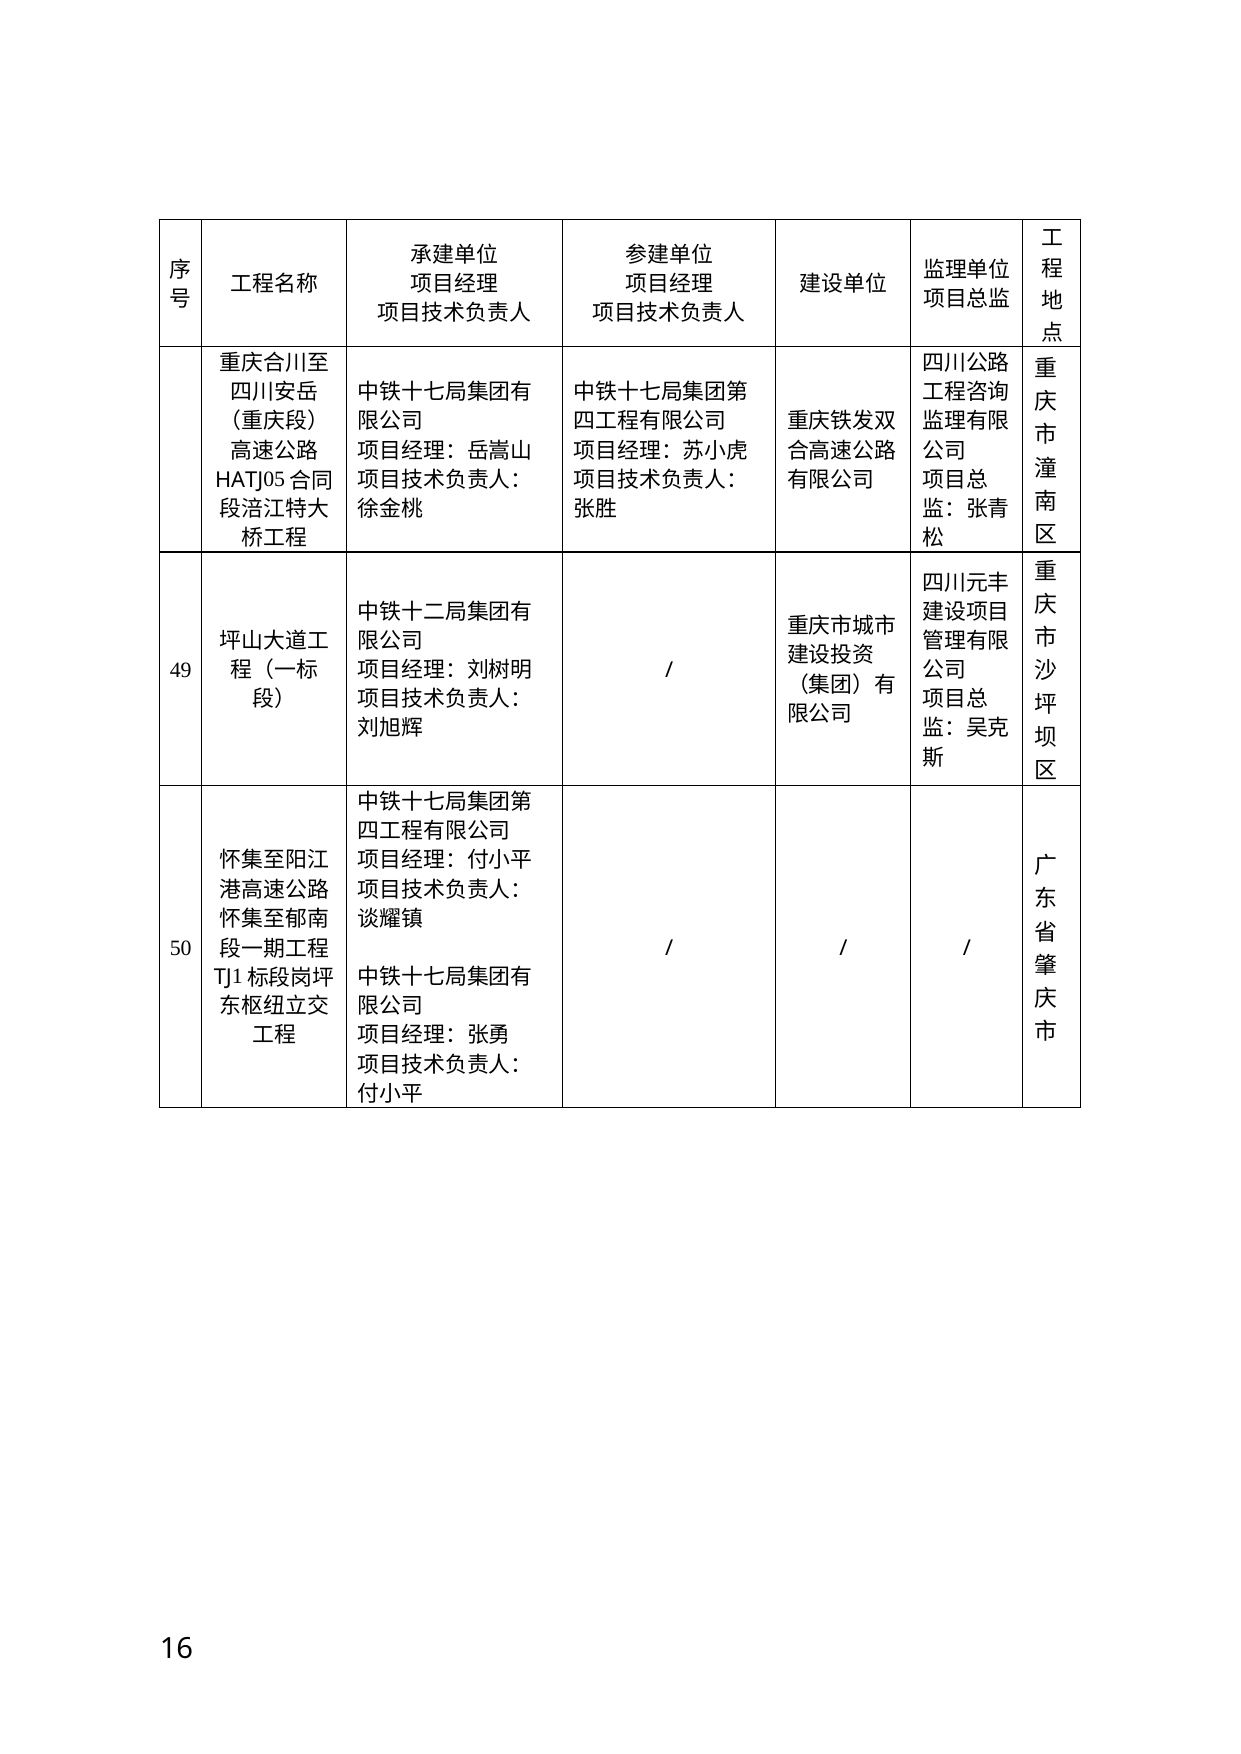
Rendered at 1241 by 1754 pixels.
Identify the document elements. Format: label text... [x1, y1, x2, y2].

table_cell 中铁十七局集团有限公司 项目经理：岳嵩山 项目技术负责人：徐金桃 [347, 347, 562, 551]
table_cell 广东省肇庆市 [1023, 786, 1080, 1107]
table_cell 中铁十七局集团第四工程有限公司 项目经理：苏小虎 项目技术负责人：张胜 [563, 347, 775, 551]
table_cell 48 [160, 347, 201, 551]
table_header 承建单位 项目经理 项目技术负责人 [347, 220, 562, 346]
table_cell / [911, 786, 1022, 1107]
table_cell 50 [160, 786, 201, 1107]
table_header 工程地点 [1023, 220, 1080, 346]
table_cell 怀集至阳江港高速公路怀集至郁南段一期工程TJ1标段岗坪东枢纽立交工程 [202, 786, 346, 1107]
table_cell 中铁十七局集团第四工程有限公司 项目经理：付小平 项目技术负责人：谈耀镇 中铁十七局集团有限公司 项目经理：张勇 项目技术负责人：付小平 [347, 786, 562, 1107]
table_cell 重庆合川至四川安岳（重庆段）高速公路HATJ05合同段涪江特大桥工程 [202, 347, 346, 551]
table_cell 重庆市潼南区 [1023, 347, 1080, 551]
table_header 序号 [160, 220, 201, 346]
table_cell 重庆市沙坪坝区 [1023, 553, 1080, 785]
table_cell 坪山大道工程（一标段） [202, 553, 346, 785]
table_cell 四川元丰建设项目管理有限公司 项目总监：吴克斯 [911, 553, 1022, 785]
table_cell 四川公路工程咨询监理有限公司 项目总监：张青松 [911, 347, 1022, 551]
table_cell 重庆铁发双合高速公路有限公司 [776, 347, 910, 551]
table_cell / [563, 553, 775, 785]
table_cell 中铁十二局集团有限公司 项目经理：刘树明 项目技术负责人：刘旭辉 [347, 553, 562, 785]
table_header 参建单位 项目经理 项目技术负责人 [563, 220, 775, 346]
table_cell 重庆市城市建设投资（集团）有限公司 [776, 553, 910, 785]
table_cell / [776, 786, 910, 1107]
table_header 工程名称 [202, 220, 346, 346]
table_cell / [563, 786, 775, 1107]
table_header 监理单位 项目总监 [911, 220, 1022, 346]
table_header 建设单位 [776, 220, 910, 346]
table_cell 49 [160, 553, 201, 785]
